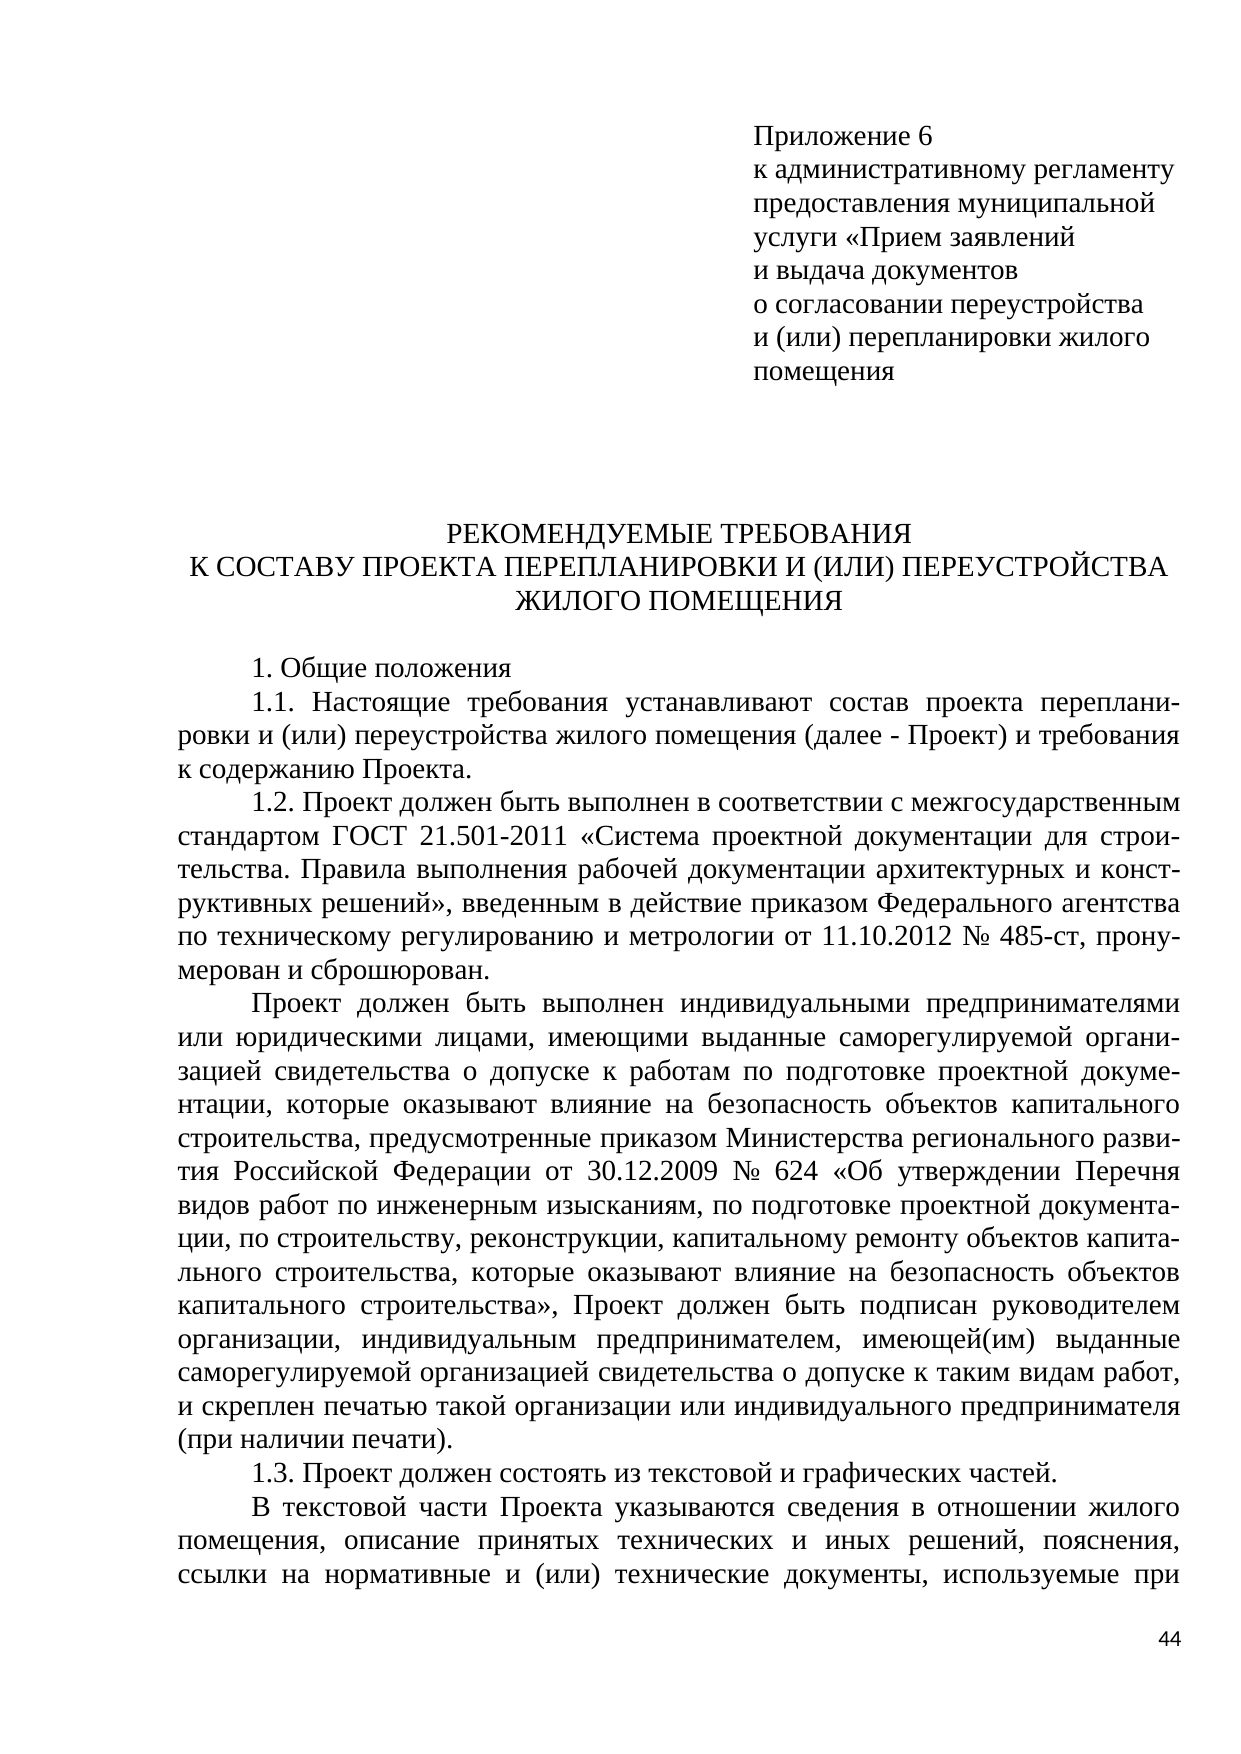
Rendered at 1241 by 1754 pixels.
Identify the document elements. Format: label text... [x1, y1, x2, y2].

text 1.1. Настоящие требования устанавливают состав проекта переплани-ровки и (или) переустройства жилого помещения (далее - Проект) и требования к содержанию Проекта. [177, 684, 1181, 784]
text К СОСТАВУ ПРОЕКТА ПЕРЕПЛАНИРОВКИ И (ИЛИ) ПЕРЕУСТРОЙСТВА ЖИЛОГО ПОМЕЩЕНИЯ [177, 549, 1181, 617]
text 1. Общие положения [177, 650, 1181, 684]
text РЕКОМЕНДУЕМЫЕ ТРЕБОВАНИЯ [177, 516, 1181, 549]
text Проект должен быть выполнен индивидуальными предпринимателями или юридическими лицами, имеющими выданные саморегулируемой органи-зацией свидетельства о допуске к работам по подготовке проектной докуме-нтации, которые оказывают влияние на безопасность объектов капитального строительства, предусмотренные приказом Министерства регионального разви-тия Российской Федерации от 30.12.2009 № 624 «Об утверждении Перечня видов работ по инженерным изысканиям, по подготовке проектной документа-ции, по строительству, реконструкции, капитальному ремонту объектов капита-льного строительства, которые оказывают влияние на безопасность объектов капитального строительства», Проект должен быть подписан руководителем организации, индивидуальным предпринимателем, имеющей(им) выданные саморегулируемой организацией свидетельства о допуске к таким видам работ, и скреплен печатью такой организации или индивидуального предпринимателя (при наличии печати). [177, 986, 1181, 1455]
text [177, 1489, 1181, 1589]
title к административному регламенту [753, 152, 1181, 185]
title и (или) перепланировки жилого помещения [753, 319, 1181, 386]
text 1.2. Проект должен быть выполнен в соответствии с межгосударственным стандартом ГОСТ 21.501-2011 «Система проектной документации для строи-тельства. Правила выполнения рабочей документации архитектурных и конст-руктивных решений», введенным в действие приказом Федерального агентства по техническому регулированию и метрологии от 11.10.2012 № 485-ст, прону-мерован и сброшюрован. [177, 784, 1181, 986]
title предоставления муниципальной услуги «Прием заявлений [753, 185, 1181, 252]
title о согласовании переустройства [753, 286, 1181, 319]
text 1.3. Проект должен состоять из текстовой и графических частей. [251, 1455, 1181, 1489]
text Приложение 6 [753, 118, 1181, 152]
title и выдача документов [753, 252, 1181, 286]
